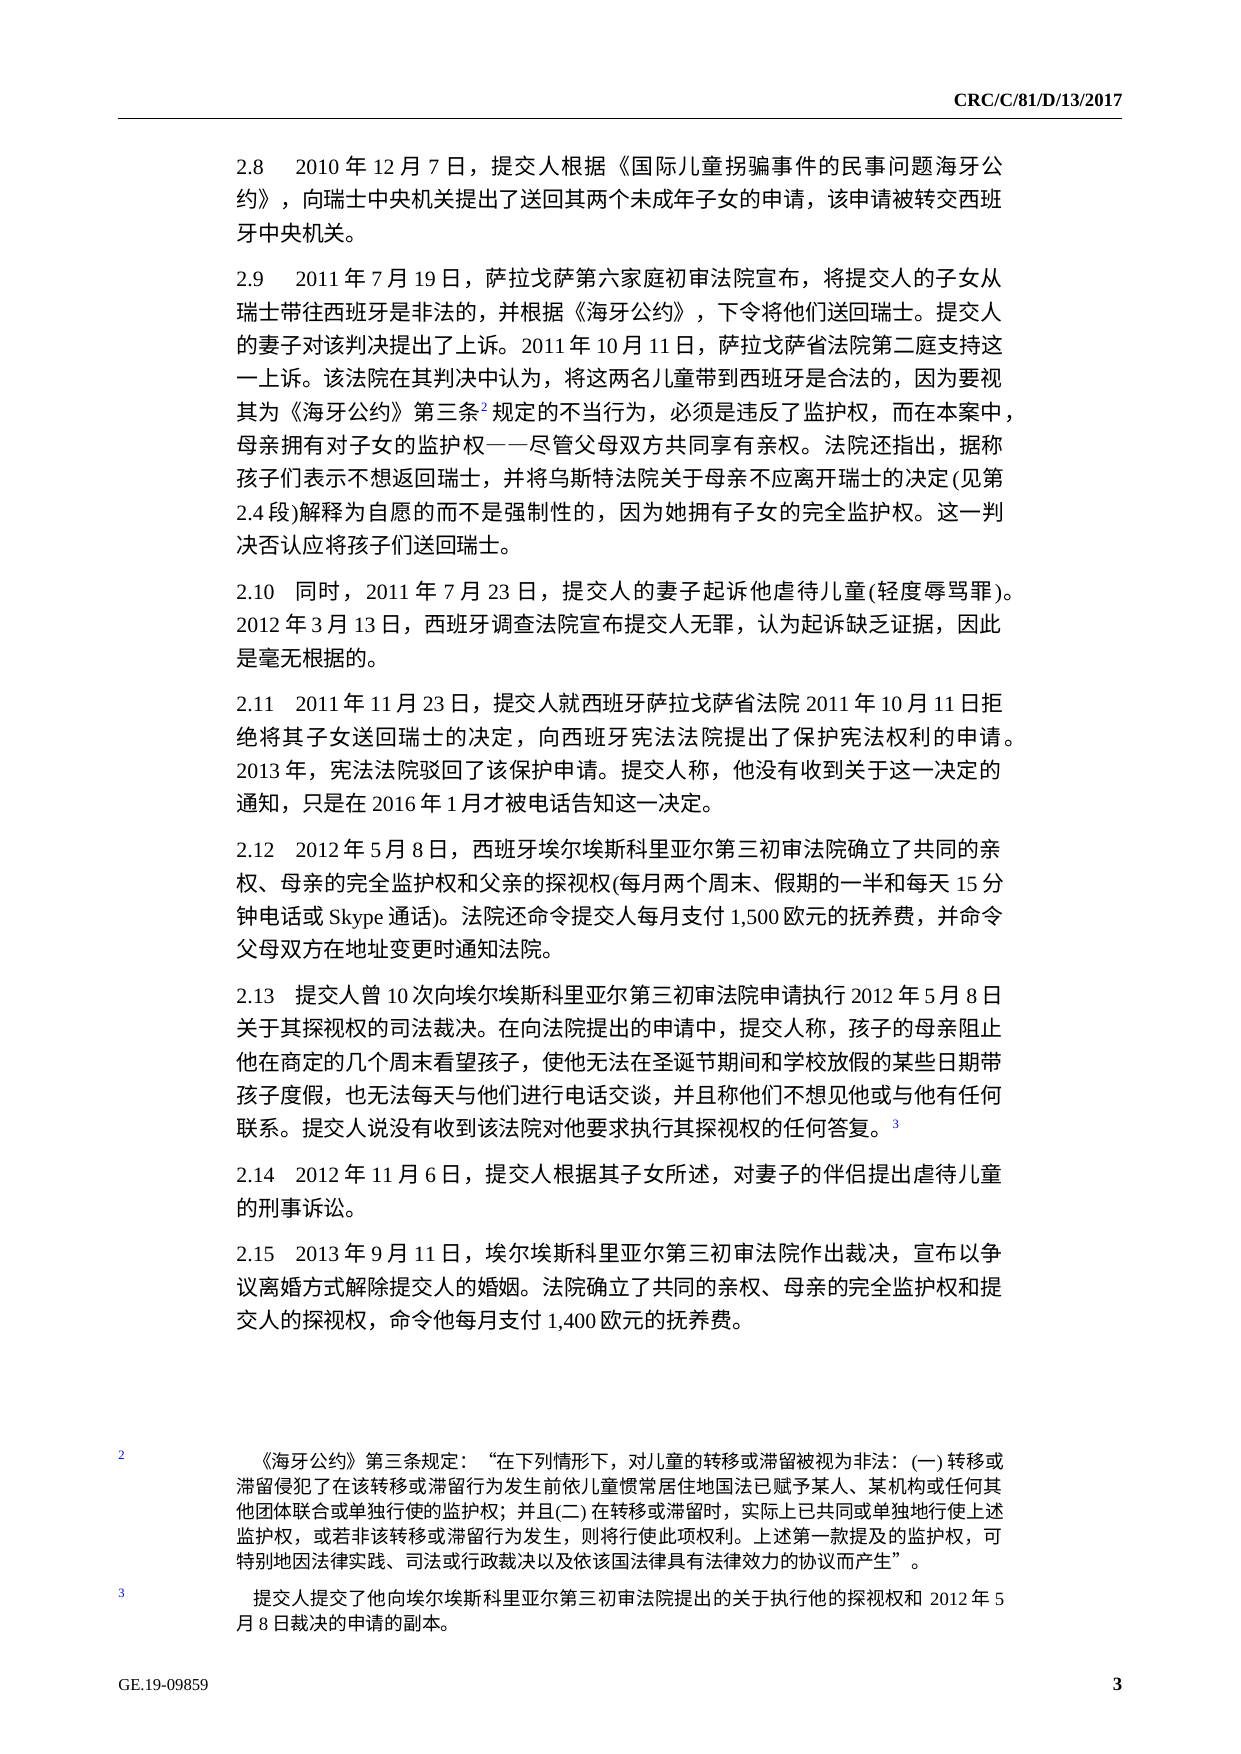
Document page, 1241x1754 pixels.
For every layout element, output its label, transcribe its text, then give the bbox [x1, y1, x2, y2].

text 2.13 提交人曾10次向埃尔埃斯科里亚尔第三初审法院申请执行2012年5月8日关于其探视权的司法裁决。在向法院提出的申请中，提交人称，孩子的母亲阻止他在商定的几个周末看望孩子，使他无法在圣诞节期间和学校放假的某些日期带孩子度假，也无法每天与他们进行电话交谈，并且称他们不想见他或与他有任何联系。提交人说没有收到该法院对他要求执行其探视权的任何答复。 [236, 977, 1004, 1143]
text 2.10 同时，2011年7月23日，提交人的妻子起诉他虐待儿童(轻度辱骂罪)。2012年3月13日，西班牙调查法院宣布提交人无罪，认为起诉缺乏证据，因此是毫无根据的。 [236, 573, 1004, 673]
text 2.12 2012年5月8日，西班牙埃尔埃斯科里亚尔第三初审法院确立了共同的亲权、母亲的完全监护权和父亲的探视权(每月两个周末、假期的一半和每天15分钟电话或Skype通话)。法院还命令提交人每月支付1,500欧元的抚养费，并命令父母双方在地址变更时通知法院。 [236, 831, 1004, 964]
text 2.15 2013年9月11日，埃尔埃斯科里亚尔第三初审法院作出裁决，宣布以争议离婚方式解除提交人的婚姻。法院确立了共同的亲权、母亲的完全监护权和提交人的探视权，命令他每月支付1,400欧元的抚养费。 [236, 1235, 1004, 1335]
text 2.9 2011年7月19日，萨拉戈萨第六家庭初审法院宣布，将提交人的子女从瑞士带往西班牙是非法的，并根据《海牙公约》，下令将他们送回瑞士。提交人的妻子对该判决提出了上诉。2011年10月11日，萨拉戈萨省法院第二庭支持这一上诉。该法院在其判决中认为，将这两名儿童带到西班牙是合法的，因为要视其为《海牙公约》第三条 规定的不当行为，必须是违反了监护权，而在本案中，母亲拥有对子女的监护权――尽管父母双方共同享有亲权。法院还指出，据称孩子们表示不想返回瑞士，并将乌斯特法院关于母亲不应离开瑞士的决定(见第2.4段)解释为自愿的而不是强制性的，因为她拥有子女的完全监护权。这一判决否认应将孩子们送回瑞士。 [236, 260, 1004, 560]
text 2.8 2010年12月7日，提交人根据《国际儿童拐骗事件的民事问题海牙公约》，向瑞士中央机关提出了送回其两个未成年子女的申请，该申请被转交西班牙中央机关。 [236, 148, 1004, 248]
text 2.14 2012年11月6日，提交人根据其子女所述，对妻子的伴侣提出虐待儿童的刑事诉讼。 [236, 1156, 1004, 1223]
text 2.11 2011年11月23日，提交人就西班牙萨拉戈萨省法院2011年10月11日拒绝将其子女送回瑞士的决定，向西班牙宪法法院提出了保护宪法权利的申请。2013年，宪法法院驳回了该保护申请。提交人称，他没有收到关于这一决定的通知，只是在2016年1月才被电话告知这一决定。 [236, 685, 1004, 818]
